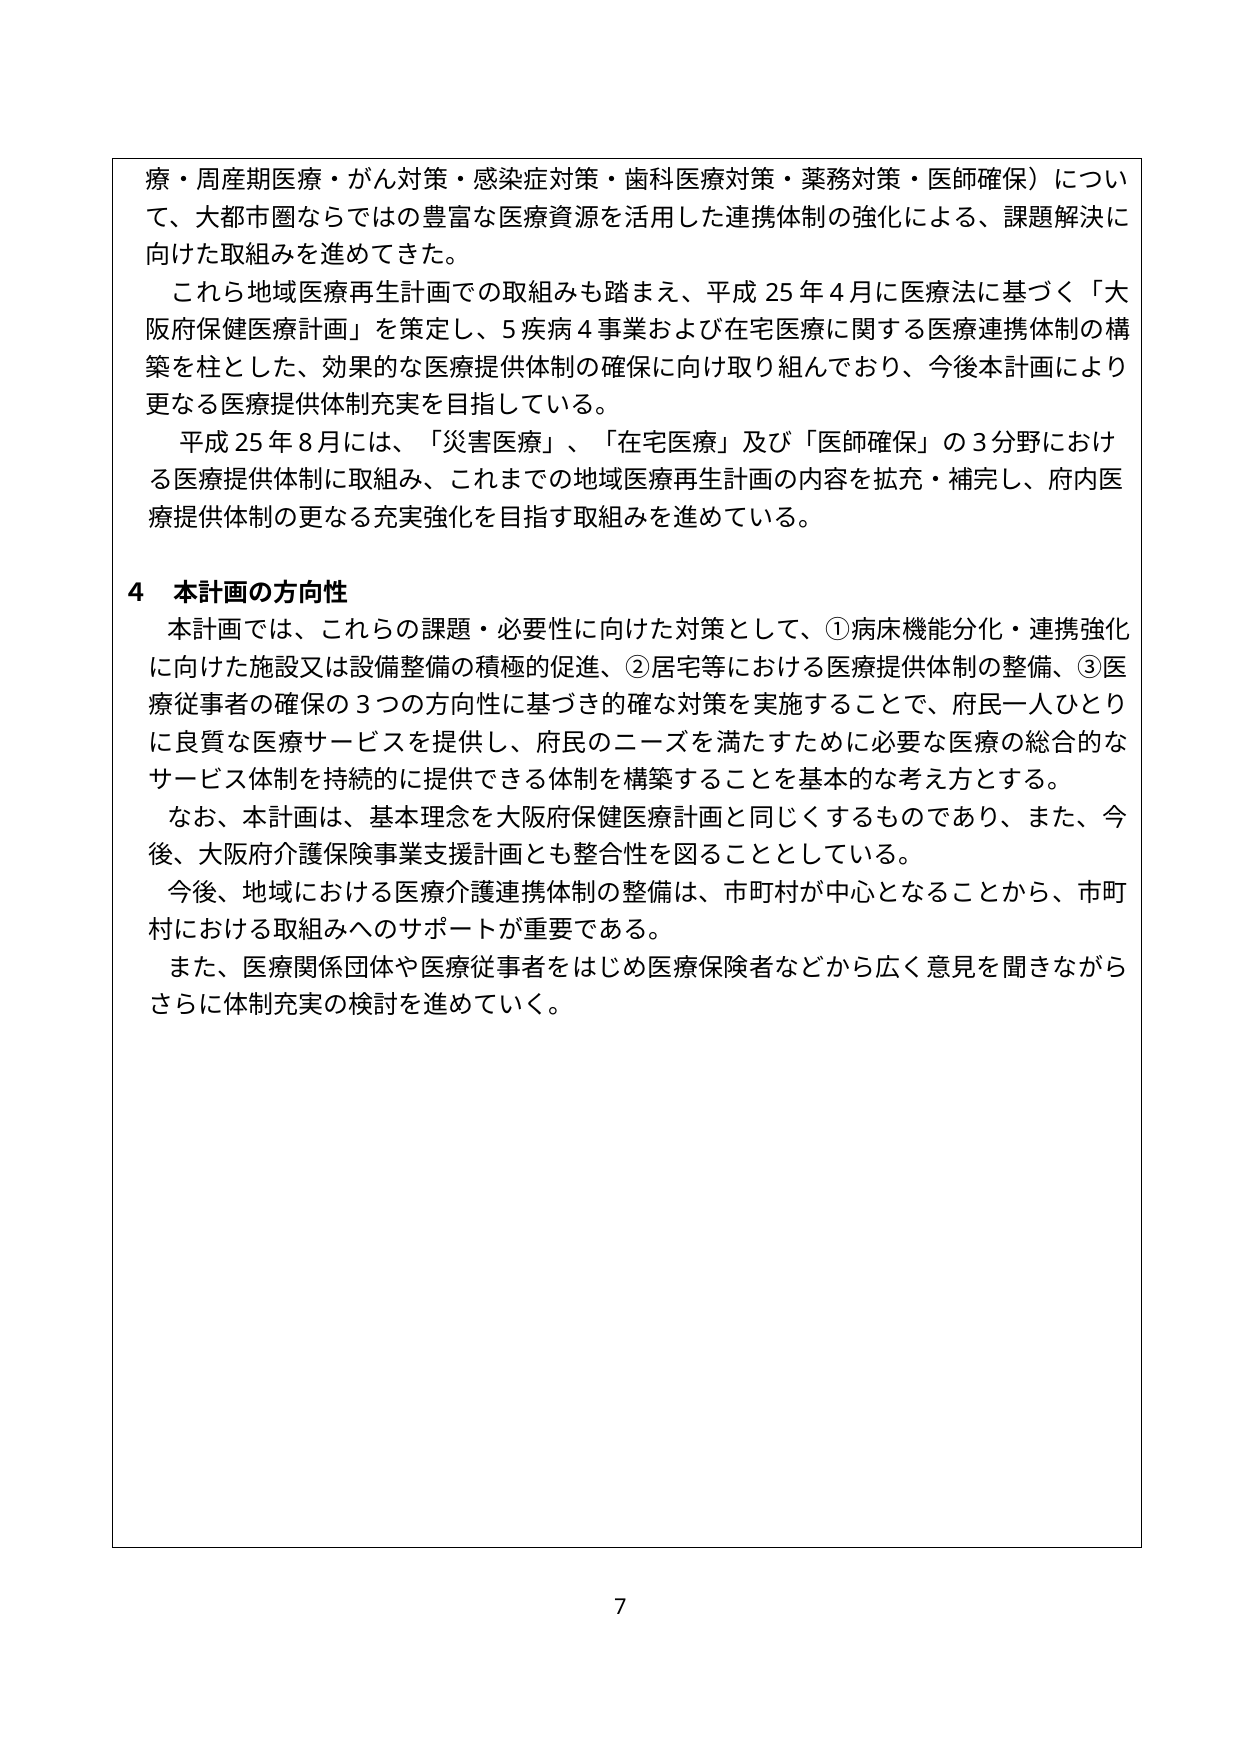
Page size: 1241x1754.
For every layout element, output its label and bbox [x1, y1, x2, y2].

table_header [113, 159, 1141, 1547]
